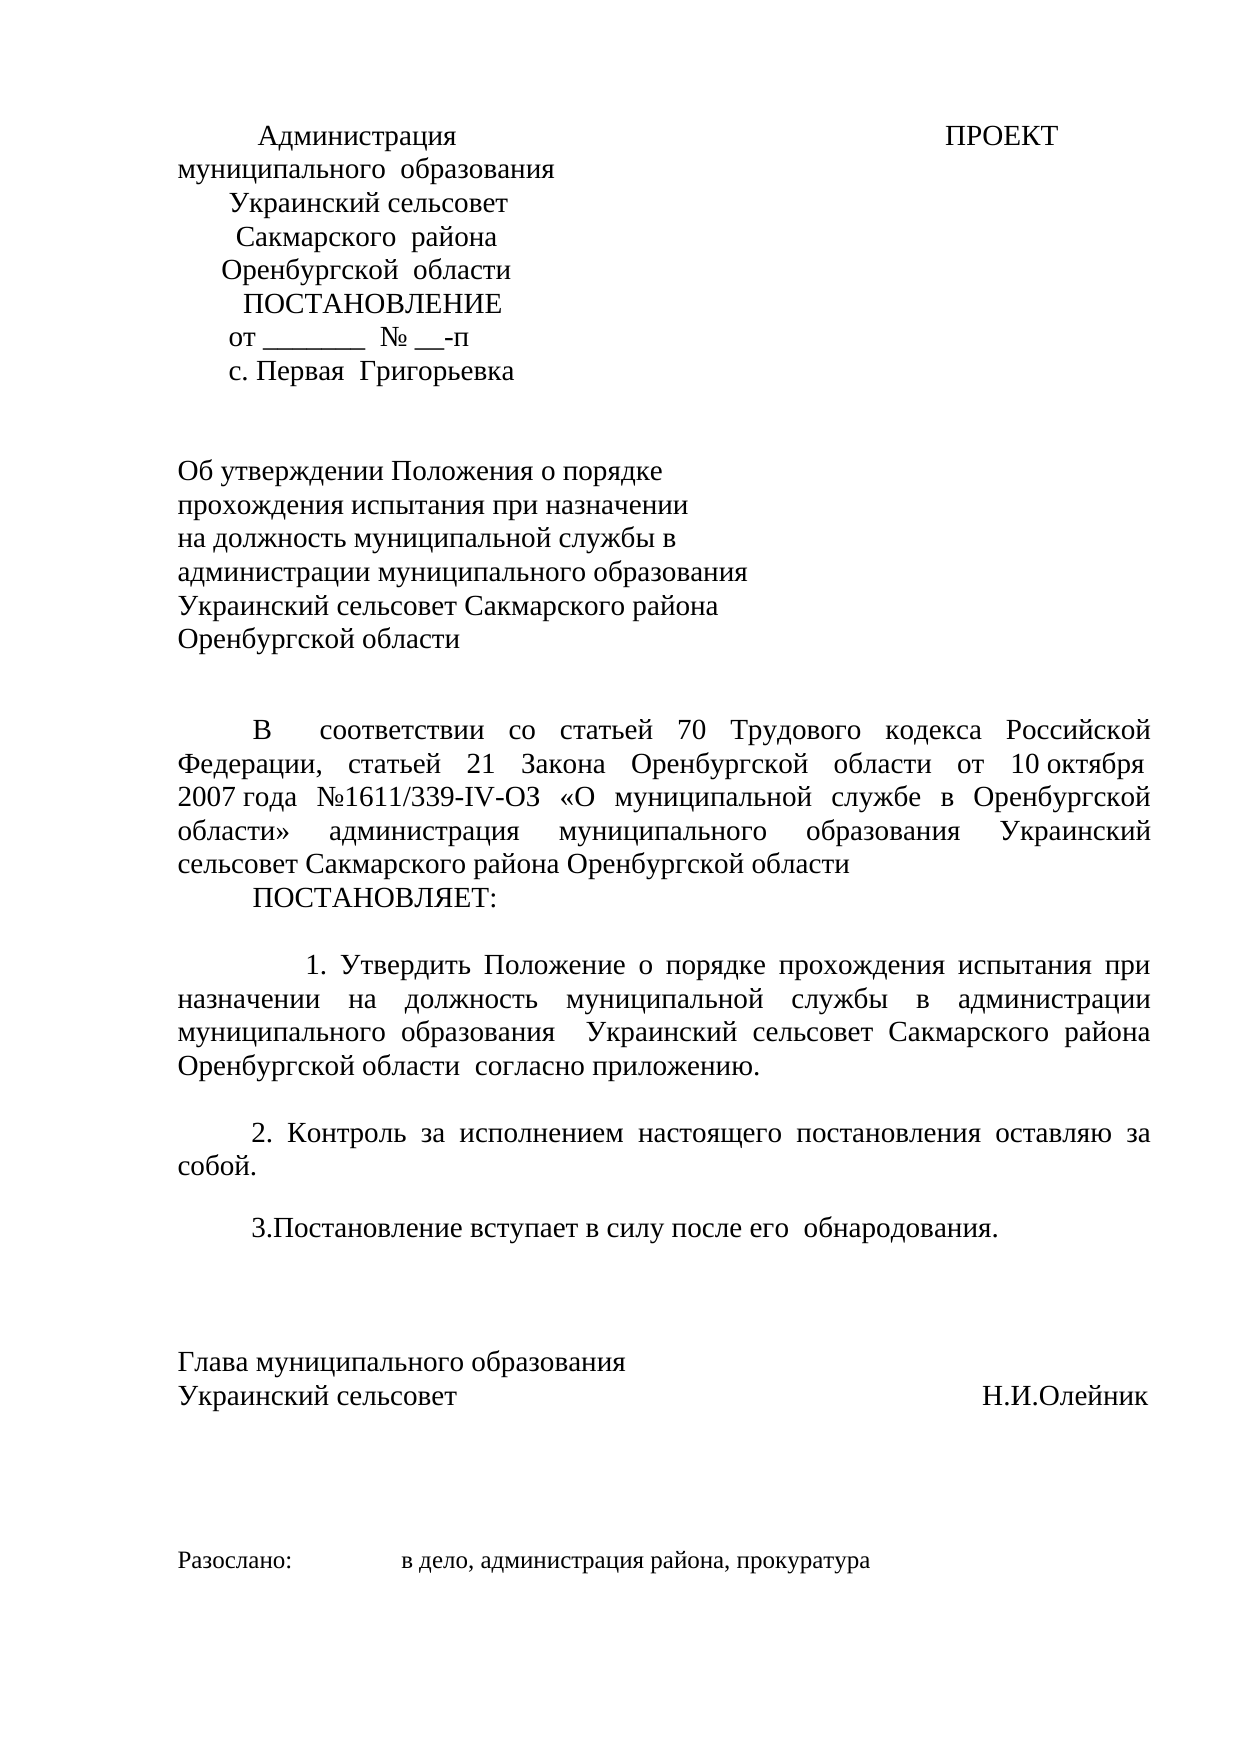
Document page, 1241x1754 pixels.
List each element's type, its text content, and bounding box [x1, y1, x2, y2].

text В соответствии со статьей 70 Трудового кодекса Российской Федерации, статьей 21 Закона Оренбургской области от 10 октября 2007 года №1611/339-IV-ОЗ «О муниципальной службе в Оренбургской области» администрация муниципального образования Украинский сельсовет Сакмарского района Оренбургской области [177, 746, 1152, 880]
text Оренбургской области [177, 621, 1152, 655]
text Сакмарского района [177, 219, 1152, 252]
text прохождения испытания при назначении [177, 487, 1152, 521]
text 2. Контроль за исполнением настоящего постановления оставляю за собой. [177, 1115, 1152, 1182]
text В соответствии со статьей 70 Трудового кодекса Российской Федерации, статьей 21 Закона Оренбургской области от 10 октября 2007 года №1611/339-IV-ОЗ «О муниципальной службе в Оренбургской области» администрация муниципального образования Украинский сельсовет Сакмарского района Оренбургской области [177, 712, 1152, 746]
text Украинский сельсовет Сакмарского района [177, 588, 1152, 621]
text ПОСТАНОВЛЕНИЕ [177, 286, 1152, 319]
text на должность муниципальной службы в [177, 521, 1152, 554]
text Оренбургской области [177, 252, 1152, 286]
text администрации муниципального образования [177, 554, 1152, 588]
table_header Разослано: [166, 1545, 383, 1579]
table_header в дело, администрация района, прокуратура [384, 1545, 1107, 1579]
text с. Первая Григорьевка [177, 353, 1152, 386]
text Глава муниципального образования [177, 1344, 1152, 1378]
text муниципального образования [177, 152, 1152, 185]
text Администрация ПРОЕКТ [177, 118, 1152, 152]
text ПОСТАНОВЛЯЕТ: [177, 880, 1152, 914]
text Украинский сельсовет [177, 185, 1152, 219]
text Об утверждении Положения о порядке [177, 453, 1152, 487]
text от _______ № __-п [177, 319, 1152, 353]
text 1. Утвердить Положение о порядке прохождения испытания при назначении на должность муниципальной службы в администрации муниципального образования Украинский сельсовет Сакмарского района Оренбургской области согласно приложению. [177, 947, 1152, 1081]
text 3.Постановление вступает в силу после его обнародования. [177, 1210, 1152, 1243]
text Украинский сельсовет Н.И.Олейник [177, 1378, 1152, 1411]
